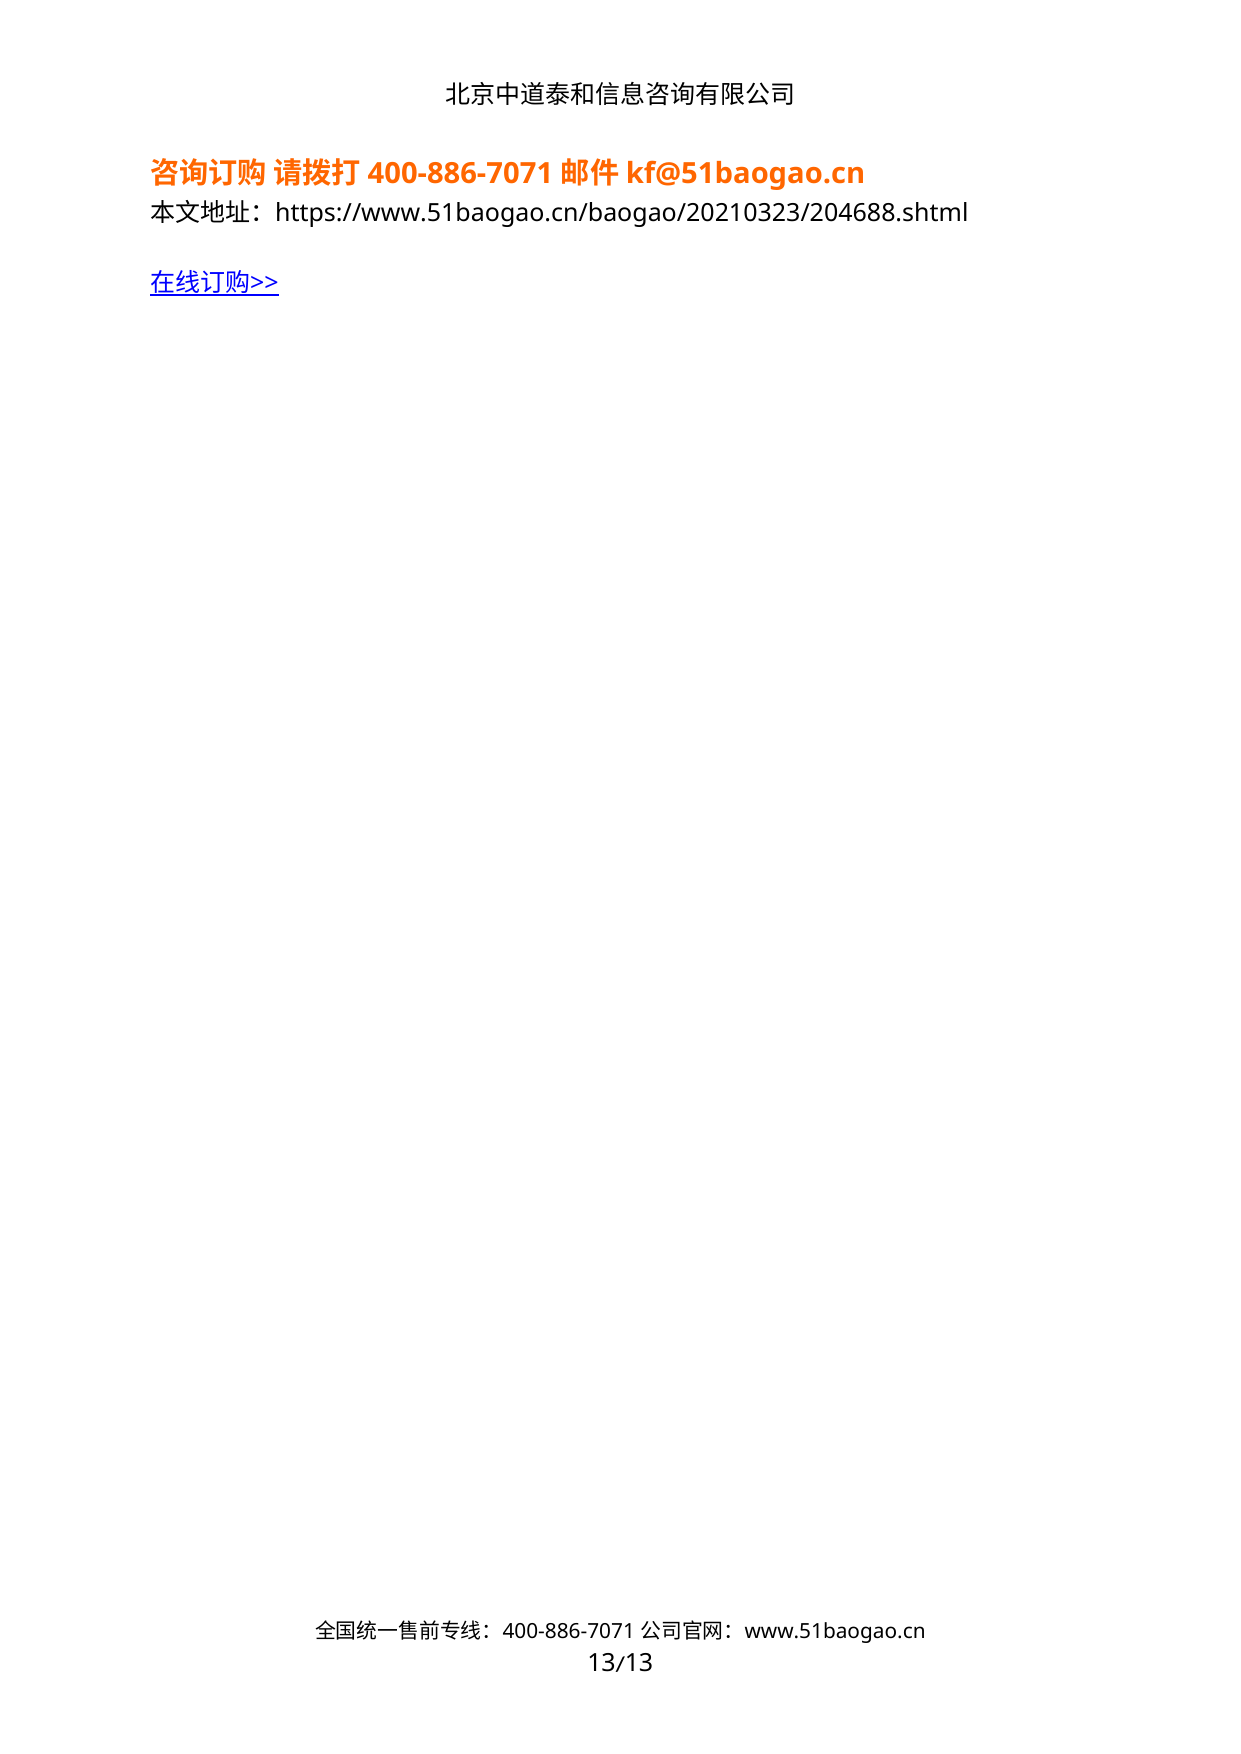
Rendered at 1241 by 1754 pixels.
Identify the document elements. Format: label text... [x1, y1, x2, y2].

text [150, 150, 1090, 229]
text 在线订购>> [150, 229, 1090, 299]
